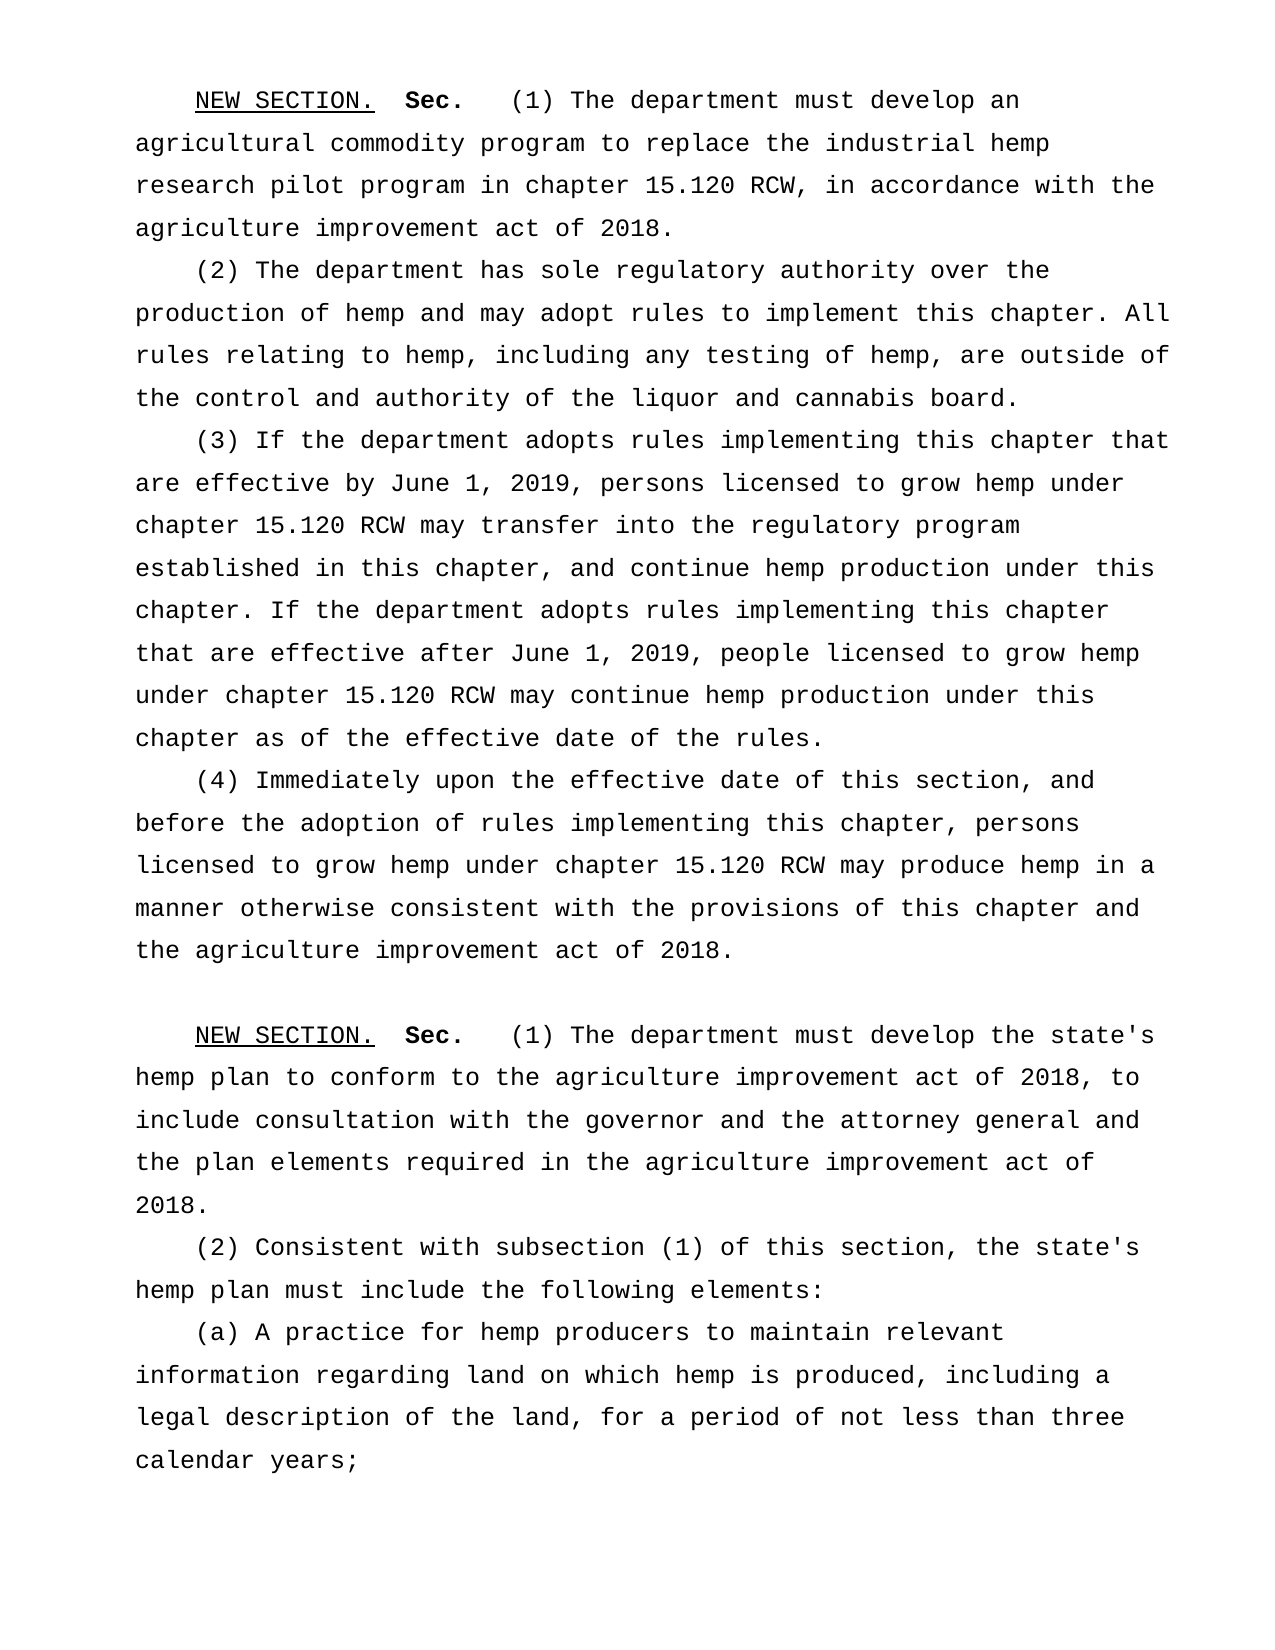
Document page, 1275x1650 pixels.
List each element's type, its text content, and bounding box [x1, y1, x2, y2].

text NEW SECTION. Sec. (1) The department must develop the state's hemp plan to conform to the agriculture improvement act of 2018, to include consultation with the governor and the attorney general and the plan elements required in the agriculture improvement act of 2018. [135, 1009, 1170, 1222]
text (2) Consistent with subsection (1) of this section, the state's hemp plan must include the following elements: [135, 1222, 1170, 1307]
text (4) Immediately upon the effective date of this section, and before the adoption of rules implementing this chapter, persons licensed to grow hemp under chapter 15.120 RCW may produce hemp in a manner otherwise consistent with the provisions of this chapter and the agriculture improvement act of 2018. [135, 755, 1170, 967]
text (a) A practice for hemp producers to maintain relevant information regarding land on which hemp is produced, including a legal description of the land, for a period of not less than three calendar years; [135, 1307, 1170, 1477]
text NEW SECTION. Sec. (1) The department must develop an agricultural commodity program to replace the industrial hemp research pilot program in chapter 15.120 RCW, in accordance with the agriculture improvement act of 2018. [135, 75, 1170, 245]
text (3) If the department adopts rules implementing this chapter that are effective by June 1, 2019, persons licensed to grow hemp under chapter 15.120 RCW may transfer into the regulatory program established in this chapter, and continue hemp production under this chapter. If the department adopts rules implementing this chapter that are effective after June 1, 2019, people licensed to grow hemp under chapter 15.120 RCW may continue hemp production under this chapter as of the effective date of the rules. [135, 415, 1170, 755]
text (2) The department has sole regulatory authority over the production of hemp and may adopt rules to implement this chapter. All rules relating to hemp, including any testing of hemp, are outside of the control and authority of the liquor and cannabis board. [135, 245, 1170, 415]
